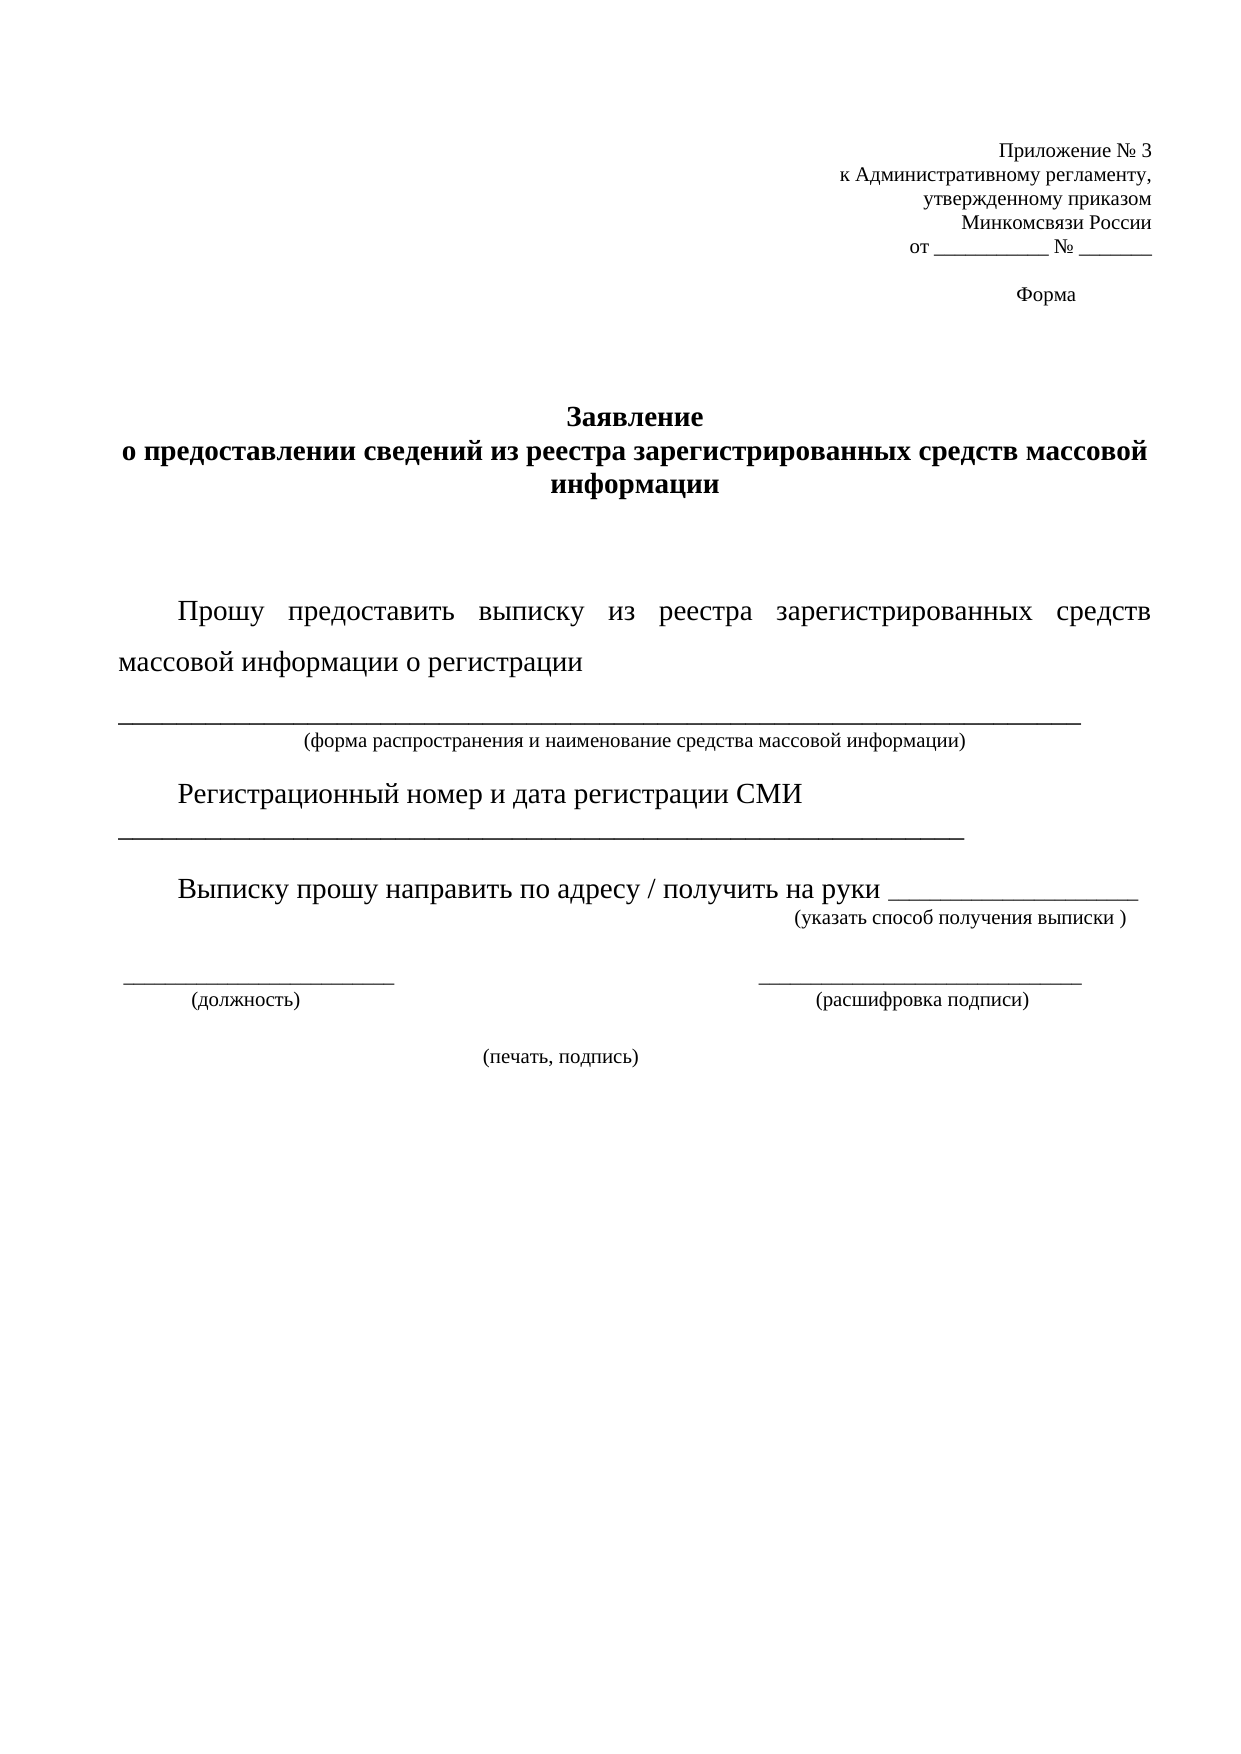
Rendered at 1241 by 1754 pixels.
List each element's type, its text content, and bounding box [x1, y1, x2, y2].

text (должность) (расшифровка подписи) [118, 987, 1152, 1011]
text к Административному регламенту, [118, 162, 1152, 186]
text Прошу предоставить выписку из реестра зарегистрированных средств массовой информации о регистрации [118, 593, 1152, 677]
text от ___________ № _______ [118, 234, 1152, 258]
text (печать, подпись) [118, 1044, 1152, 1068]
text (указать способ получения выписки ) [192, 905, 1152, 929]
text __________________________________________________________ [118, 809, 1152, 843]
text __________________________________________________________________ [118, 694, 1152, 728]
text Приложение № 3 [118, 138, 1152, 162]
text Минкомсвязи России [118, 210, 1152, 234]
text __________________________ _______________________________ [118, 963, 1152, 987]
text Регистрационный номер и дата регистрации СМИ [118, 776, 1152, 809]
text Выписку прошу направить по адресу / получить на руки ________________________ [118, 872, 1152, 905]
text Заявление о предоставлении сведений из реестра зарегистрированных средств массовой информации [118, 399, 1152, 500]
text (форма распространения и наименование средства массовой информации) [118, 728, 1152, 752]
text утвержденному приказом [118, 186, 1152, 210]
text Форма [797, 282, 1152, 306]
